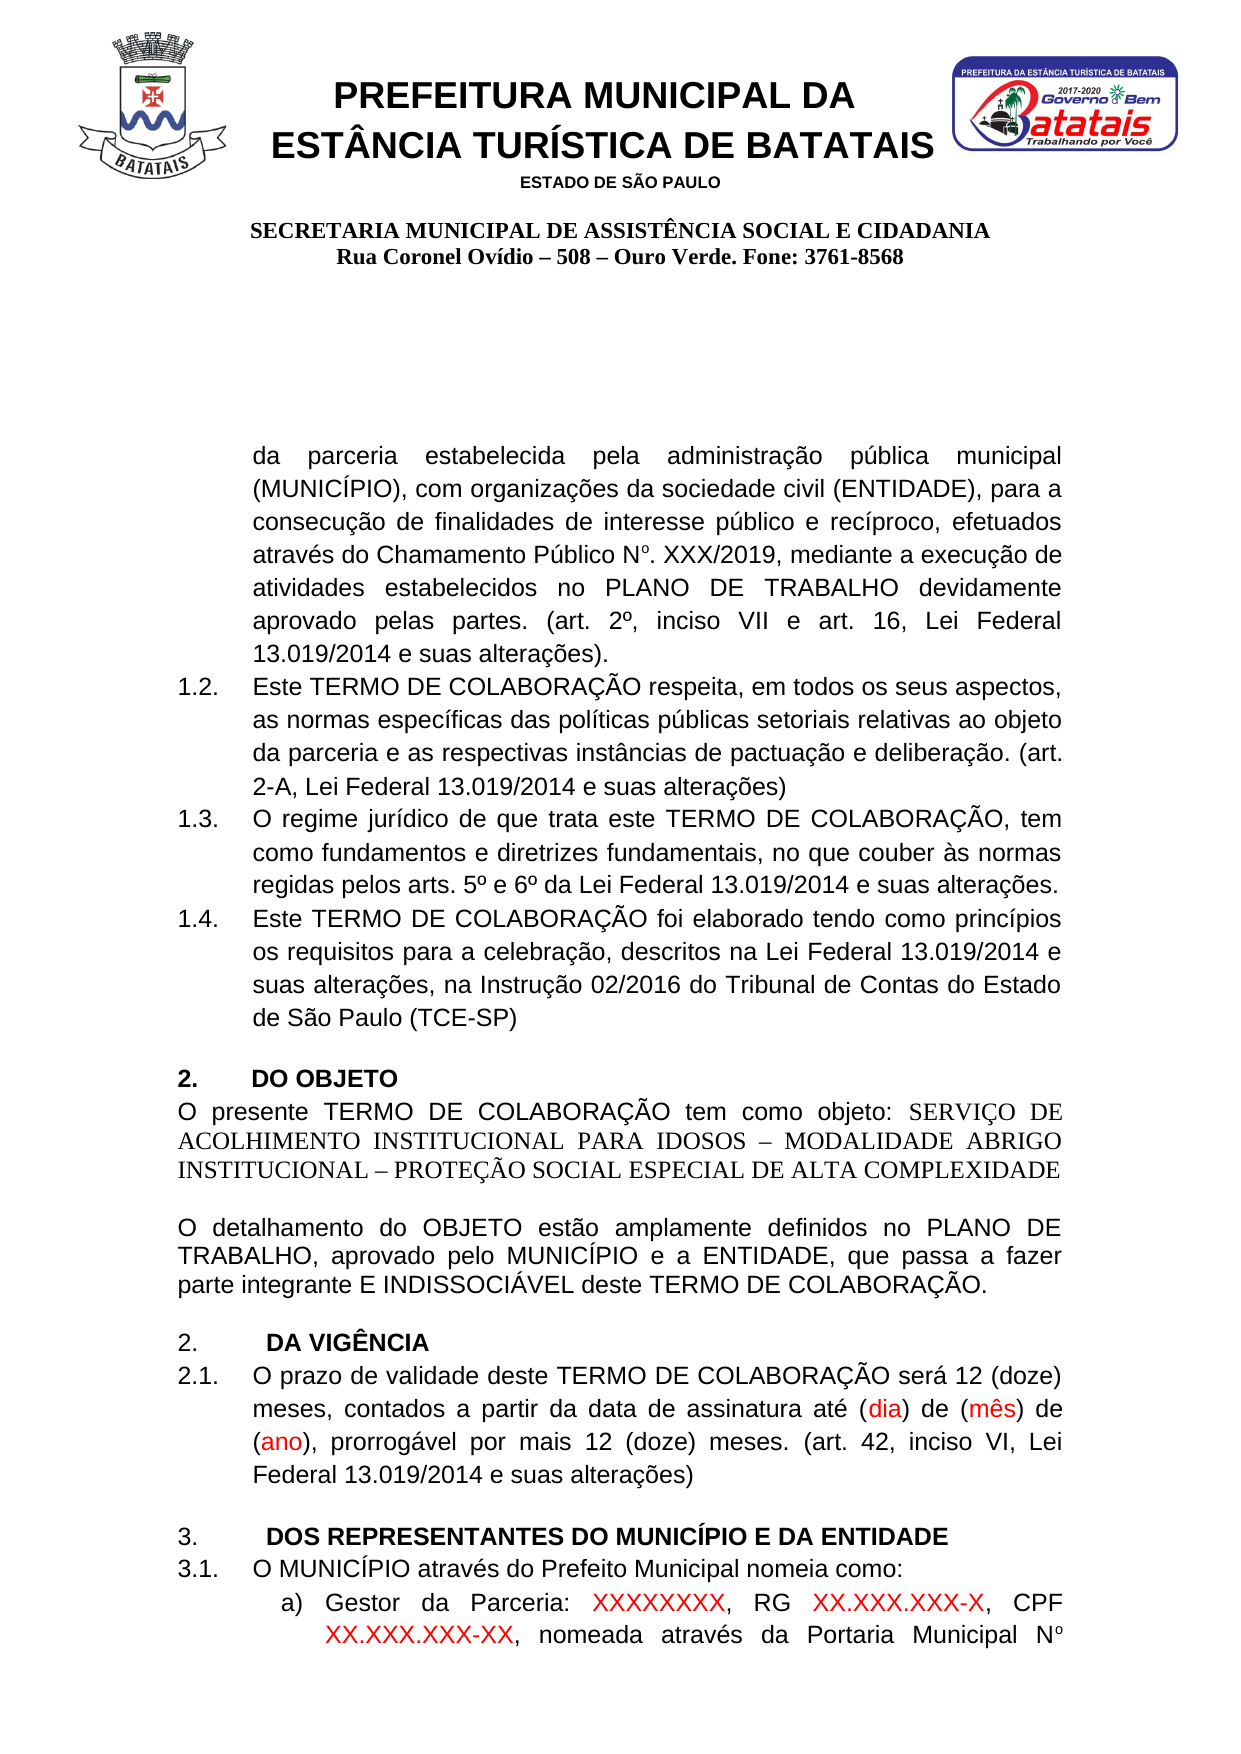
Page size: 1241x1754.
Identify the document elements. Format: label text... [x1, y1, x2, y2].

list DOS REPRESENTANTES DO MUNICÍPIO E DA ENTIDADE [177, 1521, 1063, 1550]
list DO OBJETO [177, 1064, 1063, 1093]
list O detalhamento do OBJETO estão amplamente definidos no PLANO DE TRABALHO, aprovado pelo MUNICÍPIO e a ENTIDADE, que passa a fazer parte integrante E INDISSOCIÁVEL deste TERMO DE COLABORAÇÃO. [177, 1213, 1063, 1299]
picture [951, 51, 1179, 158]
list O presente TERMO DE COLABORAÇÃO tem como objeto: SERVIÇO DE ACOLHIMENTO INSTITUCIONAL PARA IDOSOS – MODALIDADE ABRIGO INSTITUCIONAL – PROTEÇÃO SOCIAL ESPECIAL DE ALTA COMPLEXIDADE [177, 1097, 1063, 1184]
picture [78, 32, 227, 179]
list O prazo de validade deste TERMO DE COLABORAÇÃO será 12 (doze) meses, contados a partir da data de assinatura até (dia) de (mês) de (ano), prorrogável por mais 12 (doze) meses. (art. 42, inciso VI, Lei Federal 13.019/2014 e suas alterações) [177, 1361, 1063, 1488]
list Este TERMO DE COLABORAÇÃO respeita, em todos os seus aspectos, as normas específicas das políticas públicas setoriais relativas ao objeto da parceria e as respectivas instâncias de pactuação e deliberação. (art. 2-A, Lei Federal 13.019/2014 e suas alterações) [177, 672, 1063, 800]
list DA VIGÊNCIA [177, 1328, 1063, 1356]
list O MUNICÍPIO através do Prefeito Municipal nomeia como: [177, 1554, 1063, 1583]
list Este TERMO DE COLABORAÇÃO foi elaborado tendo como princípios os requisitos para a celebração, descritos na Lei Federal 13.019/2014 e suas alterações, na Instrução 02/2016 do Tribunal de Contas do Estado de São Paulo (TCE-SP) [177, 903, 1063, 1031]
list O regime jurídico de que trata este TERMO DE COLABORAÇÃO, tem como fundamentos e diretrizes fundamentais, no que couber às normas regidas pelos arts. 5º e 6º da Lei Federal 13.019/2014 e suas alterações. [177, 804, 1063, 899]
